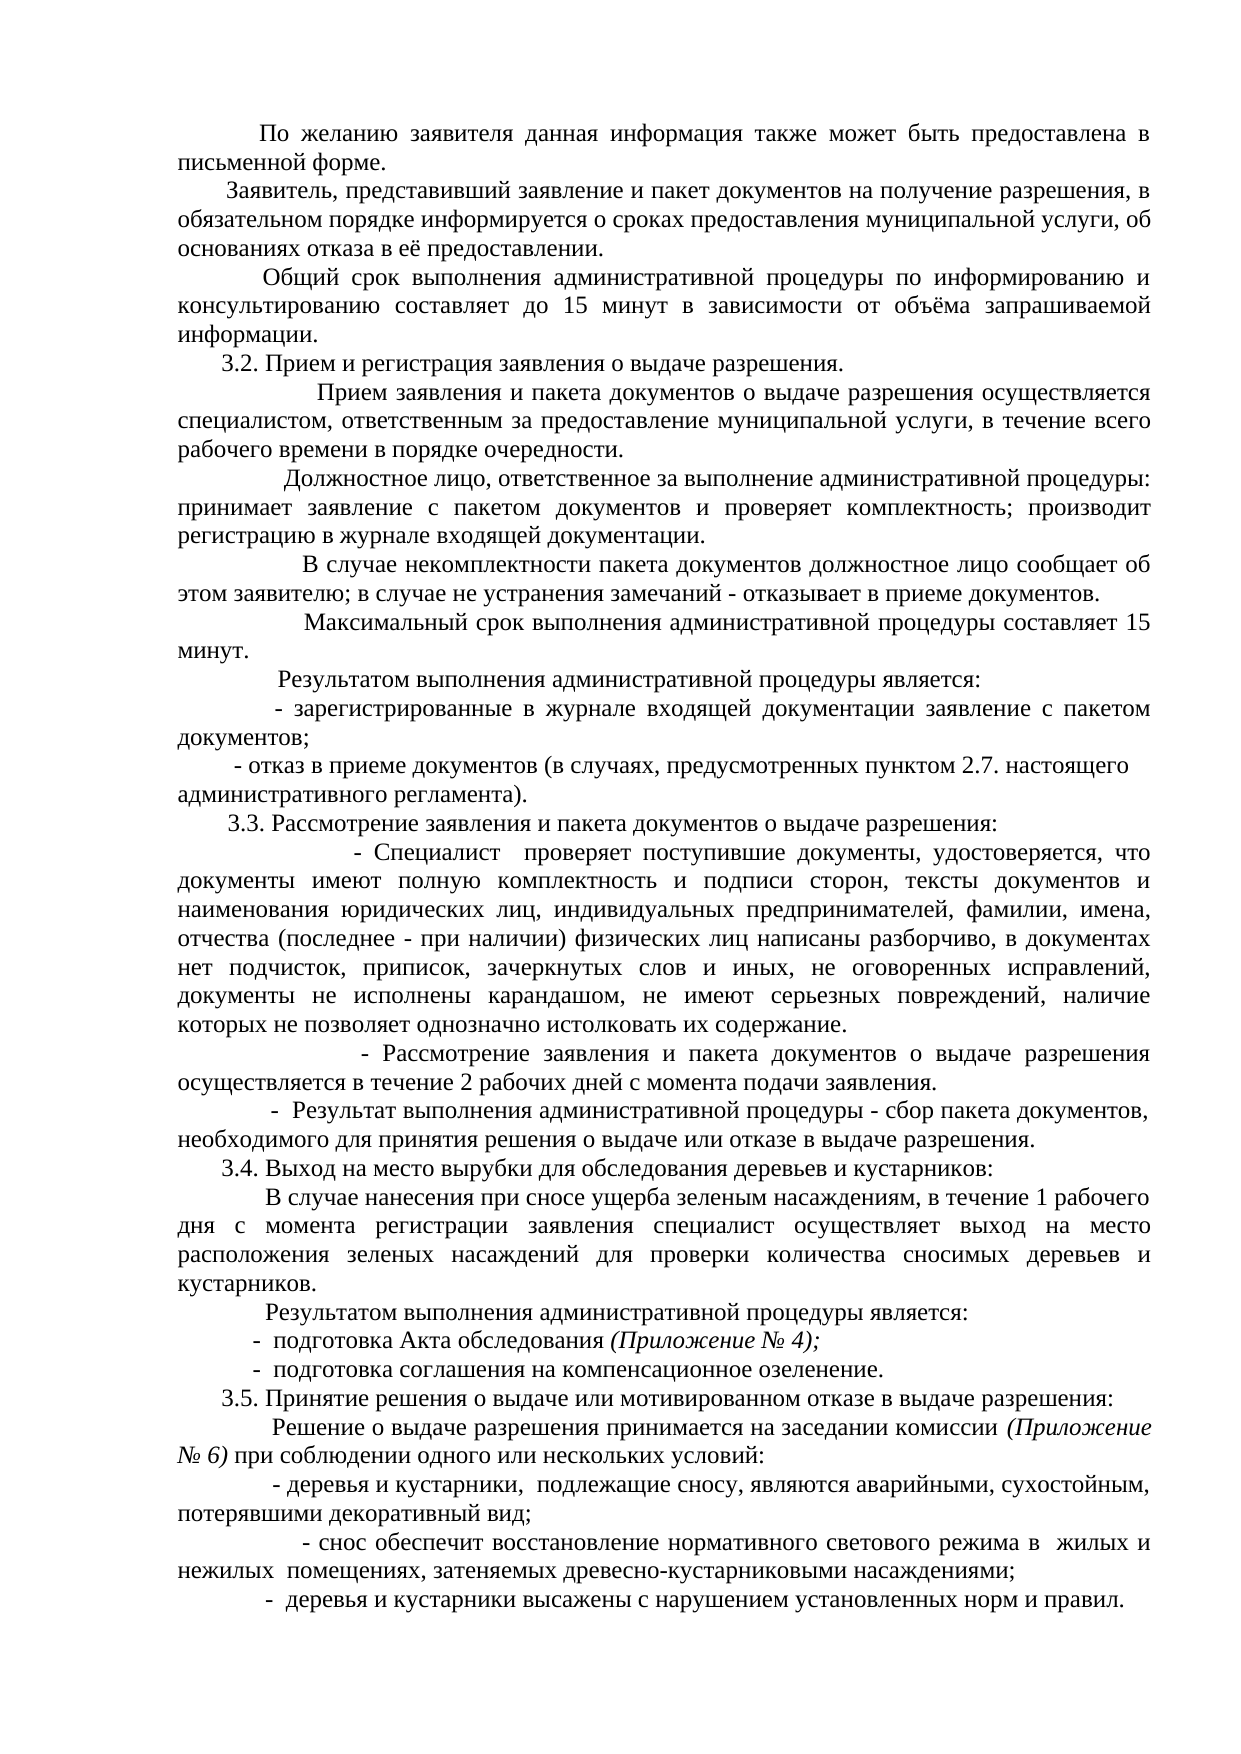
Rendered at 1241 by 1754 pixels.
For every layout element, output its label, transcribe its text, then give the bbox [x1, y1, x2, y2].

text 3.4. Выход на место вырубки для обследования деревьев и кустарников: [177, 1153, 1152, 1182]
text - зарегистрированные в журнале входящей документации заявление с пакетом документов; [177, 693, 1152, 751]
text Общий срок выполнения административной процедуры по информированию и консультированию составляет до 15 минут в зависимости от объёма запрашиваемой информации. [177, 262, 1152, 348]
text Результатом выполнения административной процедуры является: [177, 1297, 1152, 1326]
text Результатом выполнения административной процедуры является: [177, 664, 1152, 693]
text Решение о выдаче разрешения принимается на заседании комиссии (Приложение № 6) при соблюдении одного или нескольких условий: [177, 1412, 1152, 1469]
text 3.5. Принятие решения о выдаче или мотивированном отказе в выдаче разрешения: [177, 1383, 1152, 1412]
text - снос обеспечит восстановление нормативного светового режима в жилых и нежилых помещениях, затеняемых древесно-кустарниковыми насаждениями; [177, 1527, 1152, 1584]
text 3.2. Прием и регистрация заявления о выдаче разрешения. [177, 348, 1152, 377]
text Должностное лицо, ответственное за выполнение административной процедуры: принимает заявление с пакетом документов и проверяет комплектность; производит регистрацию в журнале входящей документации. [177, 463, 1152, 549]
text По желанию заявителя данная информация также может быть предоставлена в письменной форме. [177, 118, 1152, 176]
text В случае нанесения при сносе ущерба зеленым насаждениям, в течение 1 рабочего дня с момента регистрации заявления специалист осуществляет выход на место расположения зеленых насаждений для проверки количества сносимых деревьев и кустарников. [177, 1182, 1152, 1297]
text - деревья и кустарники высажены с нарушением установленных норм и правил. [177, 1584, 1152, 1613]
text - деревья и кустарники, подлежащие сносу, являются аварийными, сухостойным, потерявшими декоративный вид; [177, 1469, 1152, 1527]
text - отказ в приеме документов (в случаях, предусмотренных пунктом 2.7. настоящего [177, 751, 1152, 779]
text - Результат выполнения административной процедуры - сбор пакета документов, необходимого для принятия решения о выдаче или отказе в выдаче разрешения. [177, 1096, 1152, 1153]
text - Рассмотрение заявления и пакета документов о выдаче разрешения осуществляется в течение 2 рабочих дней с момента подачи заявления. [177, 1038, 1152, 1096]
text 3.3. Рассмотрение заявления и пакета документов о выдаче разрешения: [177, 808, 1152, 837]
text административного регламента). [177, 779, 1152, 808]
text Заявитель, представивший заявление и пакет документов на получение разрешения, в обязательном порядке информируется о сроках предоставления муниципальной услуги, об основаниях отказа в её предоставлении. [177, 176, 1152, 262]
text - Специалист проверяет поступившие документы, удостоверяется, что документы имеют полную комплектность и подписи сторон, тексты документов и наименования юридических лиц, индивидуальных предпринимателей, фамилии, имена, отчества (последнее - при наличии) физических лиц написаны разборчиво, в документах нет подчисток, приписок, зачеркнутых слов и иных, не оговоренных исправлений, документы не исполнены карандашом, не имеют серьезных повреждений, наличие которых не позволяет однозначно истолковать их содержание. [177, 837, 1152, 1038]
text Прием заявления и пакета документов о выдаче разрешения осуществляется специалистом, ответственным за предоставление муниципальной услуги, в течение всего рабочего времени в порядке очередности. [177, 377, 1152, 463]
text Максимальный срок выполнения административной процедуры составляет 15 минут. [177, 607, 1152, 664]
text - подготовка соглашения на компенсационное озеленение. [177, 1354, 1152, 1383]
text В случае некомплектности пакета документов должностное лицо сообщает об этом заявителю; в случае не устранения замечаний - отказывает в приеме документов. [177, 549, 1152, 607]
text - подготовка Акта обследования (Приложение № 4); [177, 1326, 1152, 1354]
